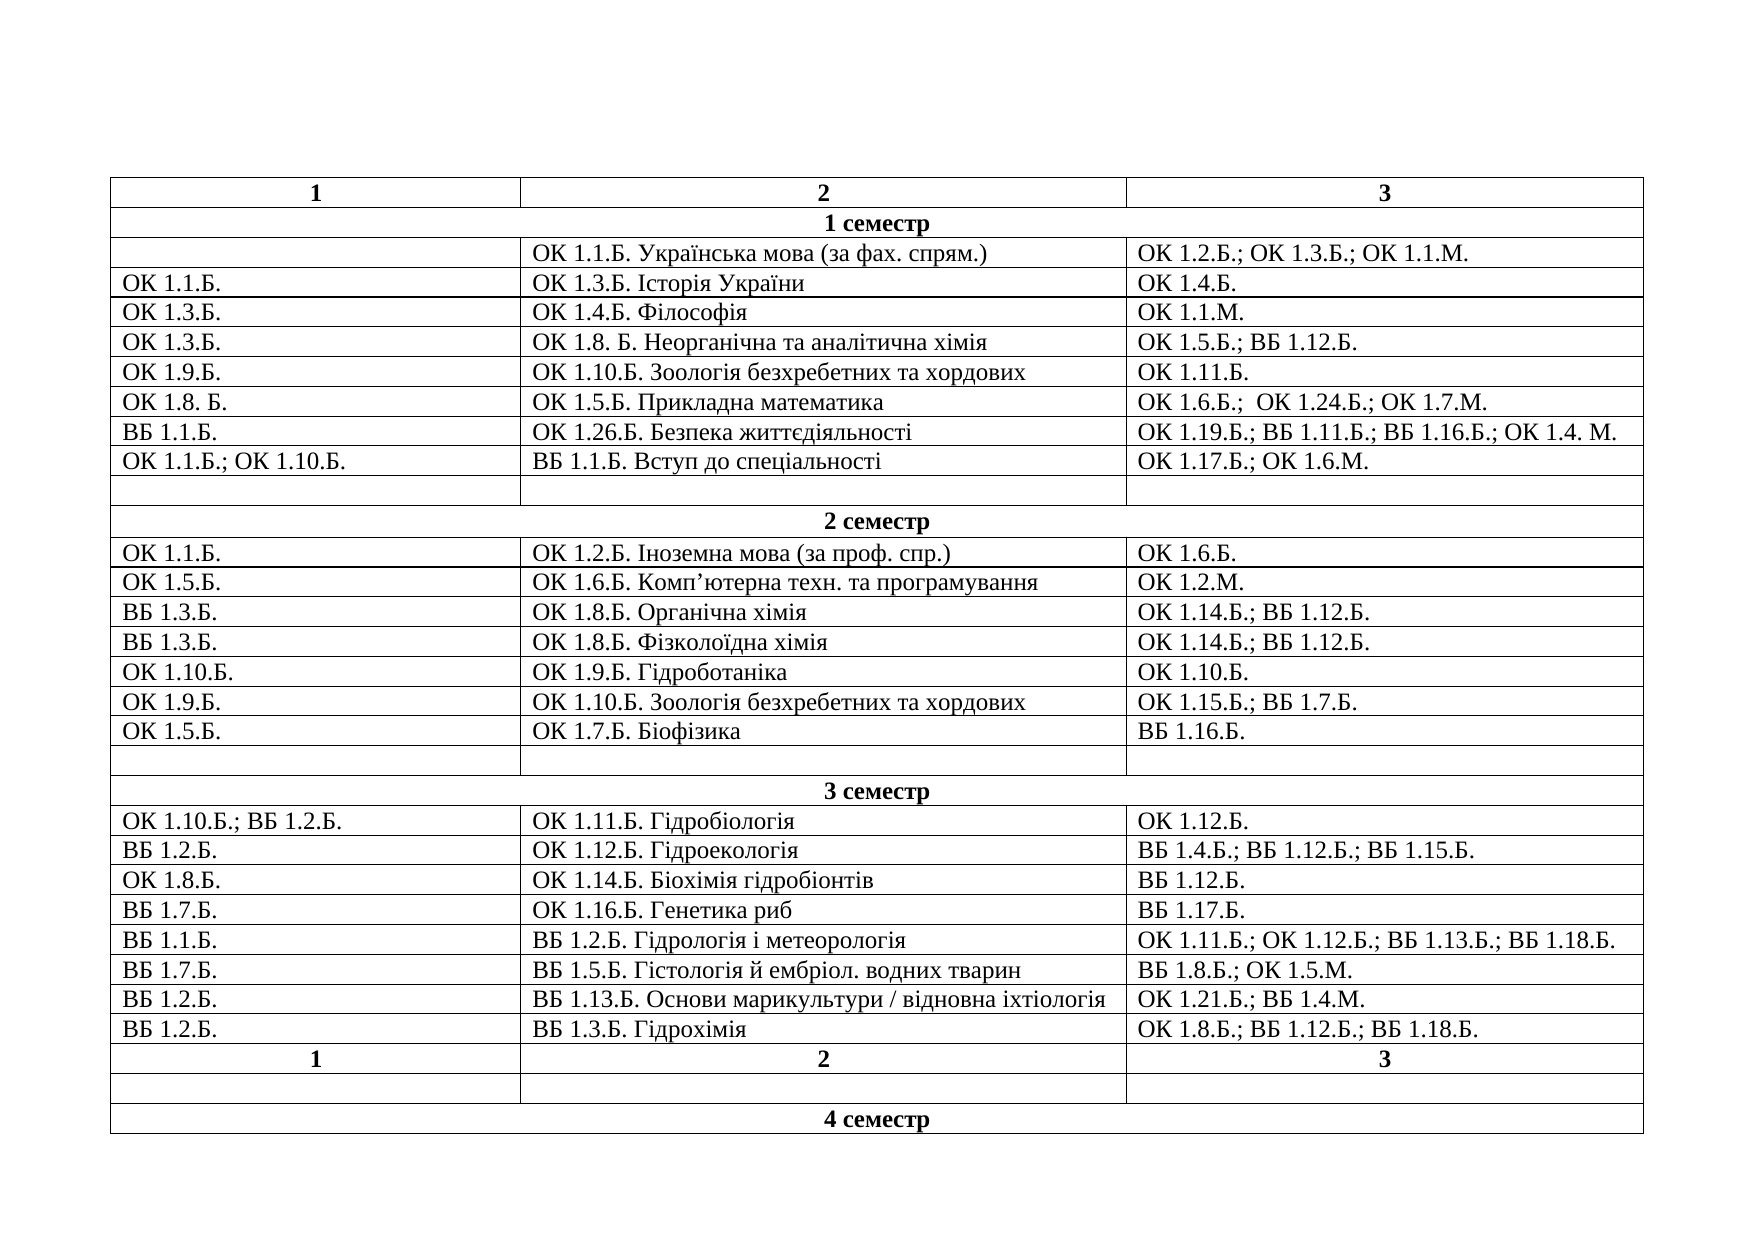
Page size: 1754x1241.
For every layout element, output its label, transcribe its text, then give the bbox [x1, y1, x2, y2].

table_cell ОК 1.12.Б. Гідроекологія [521, 836, 1126, 864]
table_cell ОК 1.8.Б. Органічна хімія [521, 597, 1126, 626]
table_cell [521, 476, 1126, 505]
table_cell ОК 1.3.Б. [111, 298, 520, 326]
table_cell ОК 1.9.Б. [111, 357, 520, 386]
table_cell ОК 1.4.Б. [1127, 268, 1643, 296]
table_cell [1127, 746, 1643, 775]
table_cell ОК 1.3.Б. [111, 327, 520, 356]
table_cell ВБ 1.3.Б. [111, 597, 520, 626]
table_cell [1127, 1074, 1643, 1103]
table_cell 1 семестр [111, 208, 1643, 237]
table_cell ОК 1.1.Б.; ОК 1.10.Б. [111, 446, 520, 475]
table_cell ОК 1.1.Б. [111, 538, 520, 566]
table_cell ВБ 1.5.Б. Гістологія й ембріол. водних тварин [521, 955, 1126, 983]
table_cell ВБ 1.17.Б. [1127, 895, 1643, 924]
table_cell ОК 1.10.Б. [1127, 657, 1643, 686]
table_cell [521, 746, 1126, 775]
table_cell ОК 1.8. Б. Неорганічна та аналітична хімія [521, 327, 1126, 356]
table_cell 2 [521, 1044, 1126, 1073]
table_cell 1 [111, 1044, 520, 1073]
table_cell ВБ 1.2.Б. [111, 985, 520, 1013]
table_cell ОК 1.1.М. [1127, 298, 1643, 326]
table_cell ОК 1.2.М. [1127, 568, 1643, 596]
table_cell [111, 238, 520, 267]
table_cell ОК 1.1.Б. Українська мова (за фах. спрям.) [521, 238, 1126, 267]
table_cell ОК 1.11.Б. [1127, 357, 1643, 386]
table_cell [111, 1074, 520, 1103]
table_cell ВБ 1.2.Б. [111, 836, 520, 864]
table_cell ВБ 1.1.Б. [111, 925, 520, 954]
table_cell ОК 1.2.Б.; ОК 1.3.Б.; ОК 1.1.М. [1127, 238, 1643, 267]
table_cell ВБ 1.8.Б.; ОК 1.5.М. [1127, 955, 1643, 983]
table_cell ОК 1.10.Б. Зоологія безхребетних та хордових [521, 687, 1126, 715]
table_cell ОК 1.19.Б.; ВБ 1.11.Б.; ВБ 1.16.Б.; ОК 1.4. М. [1127, 417, 1643, 445]
table_cell ВБ 1.7.Б. [111, 955, 520, 983]
table_cell ОК 1.4.Б. Філософія [521, 298, 1126, 326]
table_cell ОК 1.5.Б. Прикладна математика [521, 387, 1126, 416]
table_cell 1 [111, 178, 520, 207]
table_cell ВБ 1.4.Б.; ВБ 1.12.Б.; ВБ 1.15.Б. [1127, 836, 1643, 864]
table_cell 4 семестр [111, 1104, 1643, 1132]
table_cell [521, 1074, 1126, 1103]
table_cell ОК 1.10.Б. Зоологія безхребетних та хордових [521, 357, 1126, 386]
table_cell ВБ 1.2.Б. [111, 1014, 520, 1043]
table_cell [111, 476, 520, 505]
table_cell ОК 1.14.Б.; ВБ 1.12.Б. [1127, 597, 1643, 626]
table_cell ОК 1.7.Б. Біофізикa [521, 716, 1126, 745]
table_cell 2 [521, 178, 1126, 207]
table_cell ОК 1.21.Б.; ВБ 1.4.М. [1127, 985, 1643, 1013]
table_cell 2 семестр [111, 506, 1643, 537]
table_cell ВБ 1.1.Б. Вступ до спеціальності [521, 446, 1126, 475]
table_cell ОК 1.12.Б. [1127, 806, 1643, 834]
table_cell ВБ 1.3.Б. [111, 627, 520, 656]
table_cell ОК 1.6.Б.; ОК 1.24.Б.; ОК 1.7.М. [1127, 387, 1643, 416]
table_cell ОК 1.3.Б. Історія України [521, 268, 1126, 296]
table_cell ВБ 1.16.Б. [1127, 716, 1643, 745]
table_cell ОК 1.5.Б. [111, 568, 520, 596]
table_cell ВБ 1.1.Б. [111, 417, 520, 445]
table_cell [111, 746, 520, 775]
table_cell ОК 1.9.Б. Гідроботаніка [521, 657, 1126, 686]
table_cell ОК 1.9.Б. [111, 687, 520, 715]
table_cell 3 семестр [111, 776, 1643, 805]
table_cell ОК 1.8.Б. Фізколоїдна хімія [521, 627, 1126, 656]
table_cell ОК 1.5.Б.; ВБ 1.12.Б. [1127, 327, 1643, 356]
table_cell ОК 1.6.Б. Комп’ютерна техн. та програмування [521, 568, 1126, 596]
table_cell ОК 1.16.Б. Генетика риб [521, 895, 1126, 924]
table_cell ОК 1.10.Б.; ВБ 1.2.Б. [111, 806, 520, 834]
table_cell ВБ 1.12.Б. [1127, 865, 1643, 894]
table_cell 3 [1127, 178, 1643, 207]
table_cell ВБ 1.13.Б. Основи марикультури / відновна іхтіологія [521, 985, 1126, 1013]
table_cell ОК 1.17.Б.; ОК 1.6.М. [1127, 446, 1643, 475]
table_cell ОК 1.1.Б. [111, 268, 520, 296]
table_cell ОК 1.11.Б. Гідробіологія [521, 806, 1126, 834]
table_cell ВБ 1.7.Б. [111, 895, 520, 924]
table_cell ОК 1.6.Б. [1127, 538, 1643, 566]
table_cell ОК 1.8.Б.; ВБ 1.12.Б.; ВБ 1.18.Б. [1127, 1014, 1643, 1043]
table_cell ОК 1.15.Б.; ВБ 1.7.Б. [1127, 687, 1643, 715]
table_cell ОК 1.2.Б. Іноземна мова (за проф. спр.) [521, 538, 1126, 566]
table_cell ОК 1.5.Б. [111, 716, 520, 745]
table_cell [1127, 476, 1643, 505]
table_cell ОК 1.14.Б.; ВБ 1.12.Б. [1127, 627, 1643, 656]
table_cell ОК 1.10.Б. [111, 657, 520, 686]
table_cell ВБ 1.3.Б. Гідрохімія [521, 1014, 1126, 1043]
table_cell ОК 1.8. Б. [111, 387, 520, 416]
table_cell ОК 1.14.Б. Біохімія гідробіонтів [521, 865, 1126, 894]
table_cell ВБ 1.2.Б. Гідрологія і метеорологія [521, 925, 1126, 954]
table_cell ОК 1.11.Б.; ОК 1.12.Б.; ВБ 1.13.Б.; ВБ 1.18.Б. [1127, 925, 1643, 954]
table_cell ОК 1.26.Б. Безпека життєдіяльності [521, 417, 1126, 445]
table_cell ОК 1.8.Б. [111, 865, 520, 894]
table_cell 3 [1127, 1044, 1643, 1073]
